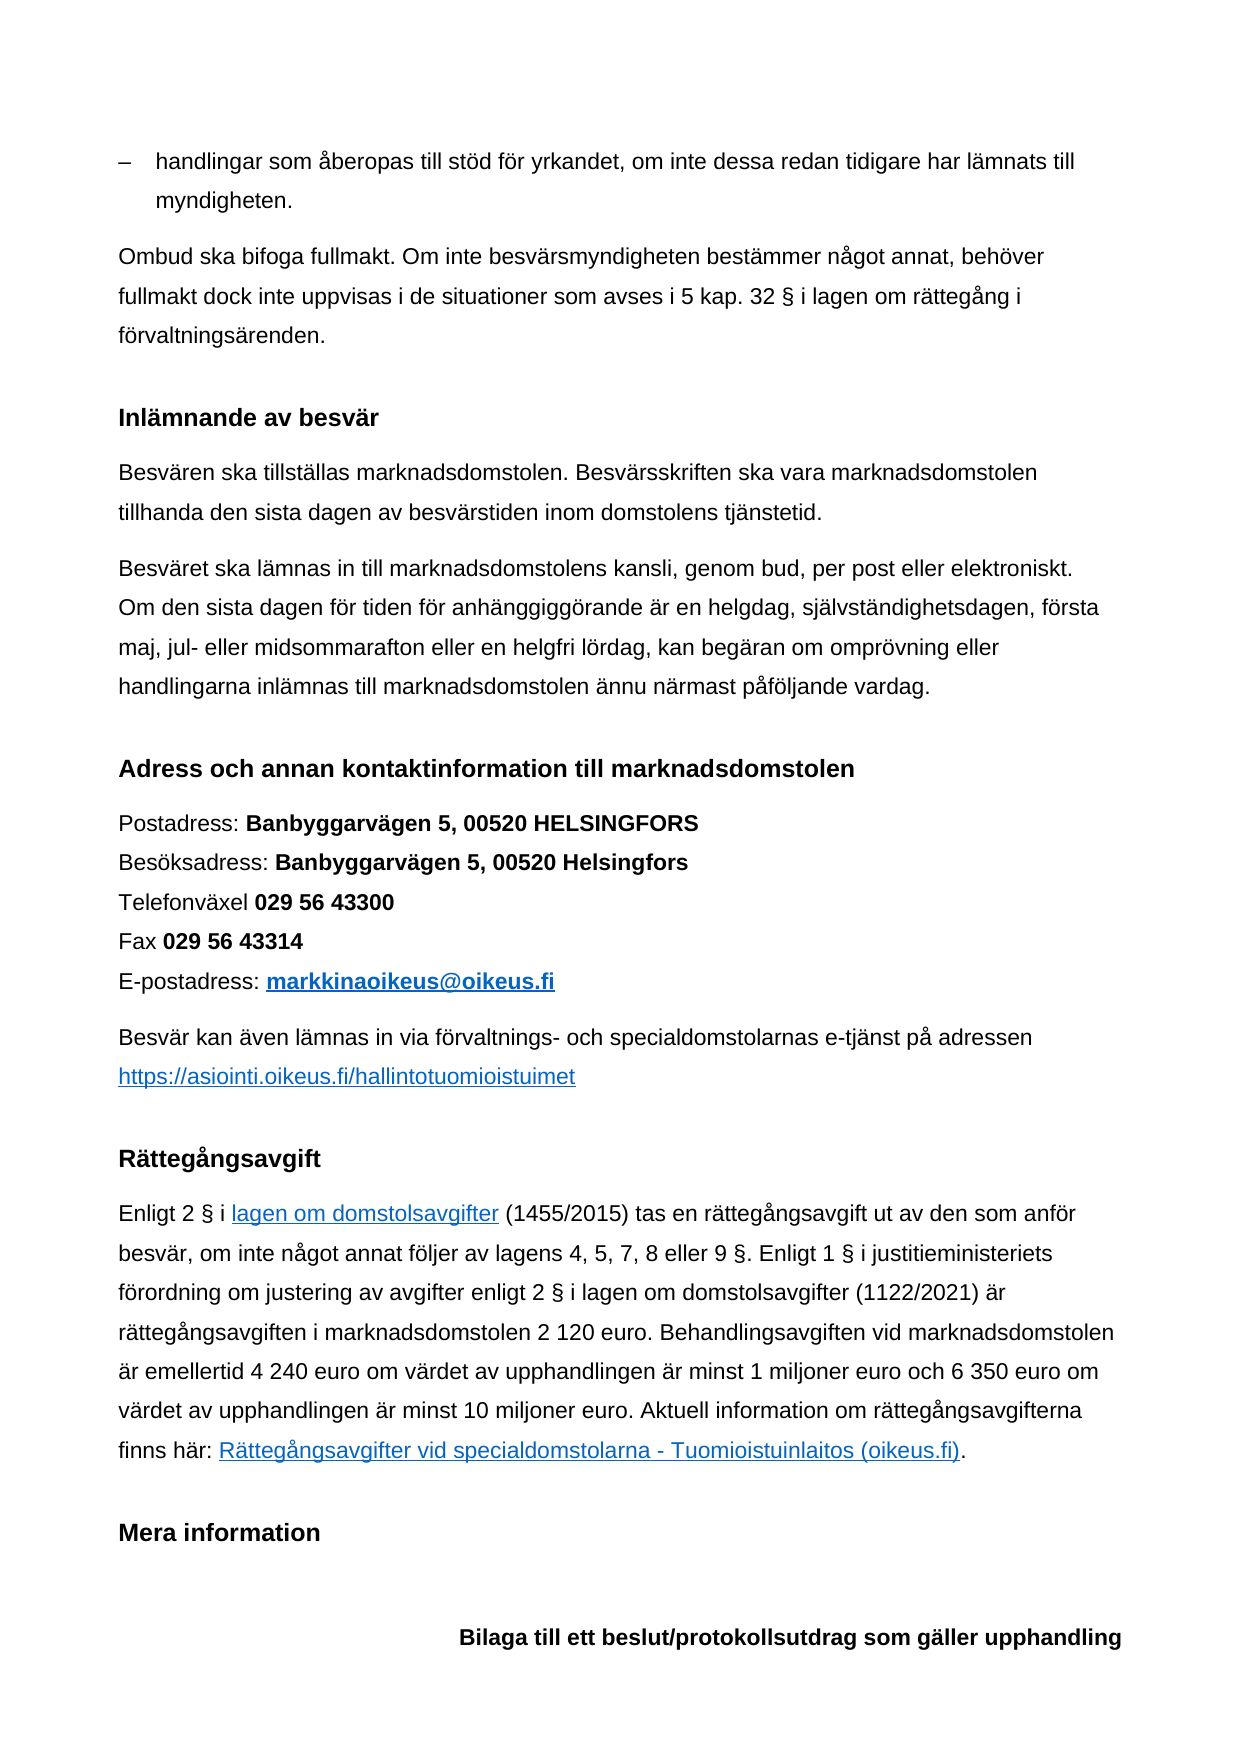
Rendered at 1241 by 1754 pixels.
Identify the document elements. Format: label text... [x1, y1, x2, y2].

text Enligt 2 § i lagen om domstolsavgifter (1455/2015) tas en rättegångsavgift ut av den som anför besvär, om inte något annat följer av lagens 4, 5, 7, 8 eller 9 §. Enligt 1 § i justitieministeriets förordning om justering av avgifter enligt 2 § i lagen om domstolsavgifter (1122/2021) är rättegångsavgiften i marknadsdomstolen 2 120 euro. Behandlingsavgiften vid marknadsdomstolen är emellertid 4 240 euro om värdet av upphandlingen är minst 1 miljoner euro och 6 350 euro om värdet av upphandlingen är minst 10 miljoner euro. Aktuell information om rättegångsavgifterna finns här: Rättegångsavgifter vid specialdomstolarna - Tuomioistuinlaitos (oikeus.fi). [118, 1200, 1122, 1463]
text Besvären ska tillställas marknadsdomstolen. Besvärsskriften ska vara marknadsdomstolen tillhanda den sista dagen av besvärstiden inom domstolens tjänstetid. [118, 459, 1122, 525]
subtitle Adress och annan kontaktinformation till marknadsdomstolen [118, 754, 1122, 783]
text Telefonväxel 029 56 43300 Fax 029 56 43314 [118, 889, 1122, 954]
text Besvär kan även lämnas in via förvaltnings- och specialdomstolarnas e-tjänst på adressen [118, 1024, 1122, 1050]
text https://asiointi.oikeus.fi/hallintotuomioistuimet [118, 1063, 1122, 1090]
text Besväret ska lämnas in till marknadsdomstolens kansli, genom bud, per post eller elektroniskt. Om den sista dagen för tiden för anhänggiggörande är en helgdag, självständighetsdagen, första maj, jul- eller midsommarafton eller en helgfri lördag, kan begäran om omprövning eller handlingarna inlämnas till marknadsdomstolen ännu närmast påföljande vardag. [118, 554, 1122, 699]
text Postadress: Banbyggarvägen 5, 00520 HELSINGFORS [118, 810, 1122, 836]
subtitle Inlämnande av besvär [118, 403, 1122, 432]
list handlingar som åberopas till stöd för yrkandet, om inte dessa redan tidigare har lämnats till myndigheten. [118, 148, 1122, 213]
text Ombud ska bifoga fullmakt. Om inte besvärsmyndigheten bestämmer något annat, behöver fullmakt dock inte uppvisas i de situationer som avses i 5 kap. 32 § i lagen om rättegång i förvaltningsärenden. [118, 243, 1122, 348]
subtitle Rättegångsavgift [118, 1144, 1122, 1173]
subtitle Mera information [118, 1518, 1122, 1547]
text E-postadress: markkinaoikeus@oikeus.fi [118, 968, 1122, 994]
text Besöksadress: Banbyggarvägen 5, 00520 Helsingfors [118, 849, 1122, 876]
